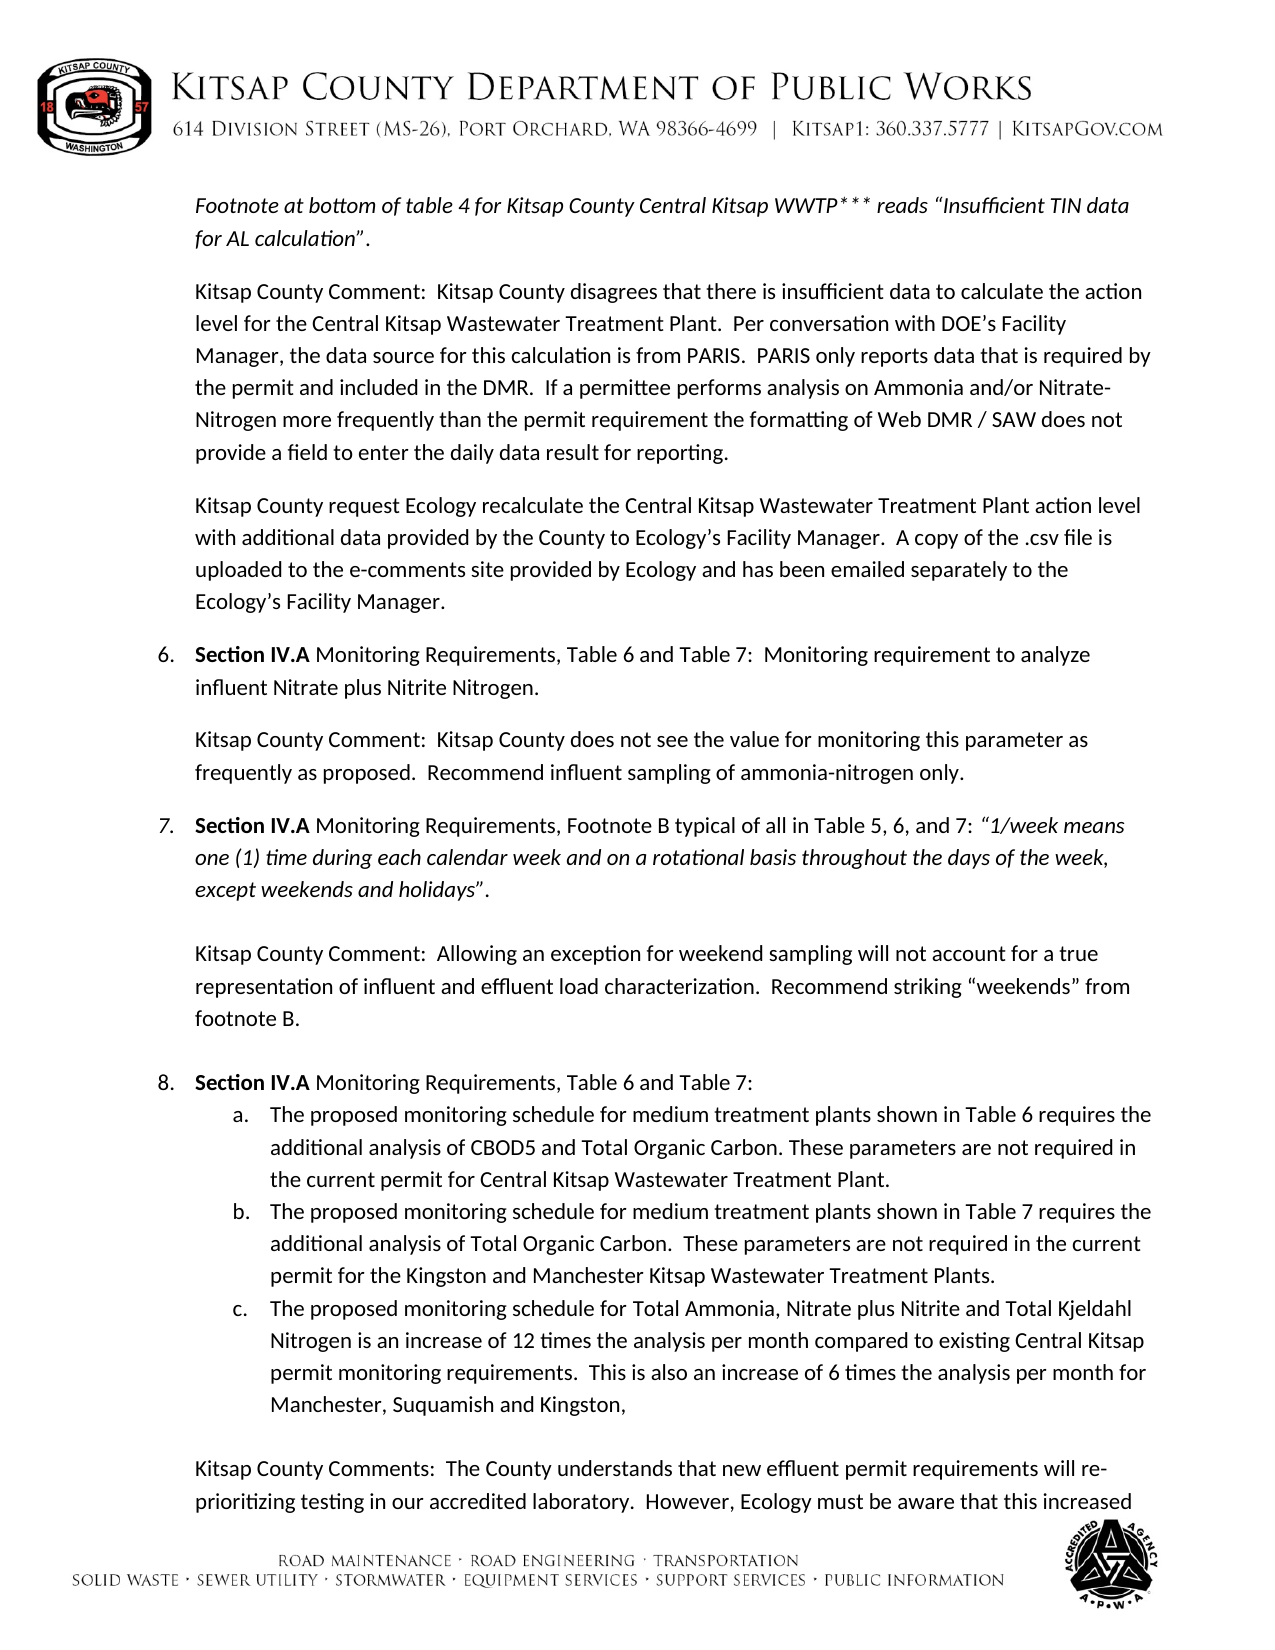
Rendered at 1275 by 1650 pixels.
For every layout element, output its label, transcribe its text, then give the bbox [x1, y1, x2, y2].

text Kitsap County Comment: Kitsap County does not see the value for monitoring this parameter as frequently as proposed. Recommend influent sampling of ammonia-nitrogen only. [195, 726, 1155, 786]
text Kitsap County request Ecology recalculate the Central Kitsap Wastewater Treatment Plant action level with additional data provided by the County to Ecology’s Facility Manager. A copy of the .csv file is uploaded to the e-comments site provided by Ecology and has been emailed separately to the Ecology’s Facility Manager. [195, 491, 1155, 615]
picture [13, 1490, 1257, 1637]
list The proposed monitoring schedule for medium treatment plants shown in Table 6 requires the additional analysis of CBOD5 and Total Organic Carbon. These parameters are not required in the current permit for Central Kitsap Wastewater Treatment Plant. [232, 1101, 1155, 1193]
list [195, 1454, 1155, 1515]
list Section IV.A Monitoring Requirements, Footnote B typical of all in Table 5, 6, and 7: “1/week means one (1) time during each calendar week and on a rotational basis throughout the days of the week, except weekends and holidays”. [157, 811, 1155, 903]
list Section IV.A Monitoring Requirements, Table 6 and Table 7: [157, 1068, 1155, 1096]
list Section IV.A Monitoring Requirements, Table 6 and Table 7: Monitoring requirement to analyze influent Nitrate plus Nitrite Nitrogen. [157, 640, 1155, 701]
list The proposed monitoring schedule for Total Ammonia, Nitrate plus Nitrite and Total Kjeldahl Nitrogen is an increase of 12 times the analysis per month compared to existing Central Kitsap permit monitoring requirements. This is also an increase of 6 times the analysis per month for Manchester, Suquamish and Kingston, [232, 1294, 1155, 1418]
text Kitsap County Comment: Kitsap County disagrees that there is insufficient data to calculate the action level for the Central Kitsap Wastewater Treatment Plant. Per conversation with DOE’s Facility Manager, the data source for this calculation is from PARIS. PARIS only reports data that is required by the permit and included in the DMR. If a permittee performs analysis on Ammonia and/or Nitrate-Nitrogen more frequently than the permit requirement the formatting of Web DMR / SAW does not provide a field to enter the daily data result for reporting. [195, 277, 1155, 466]
list Footnote at bottom of table 4 for Kitsap County Central Kitsap WWTP*** reads “Insufficient TIN data for AL calculation”. [195, 120, 1155, 252]
list The proposed monitoring schedule for medium treatment plants shown in Table 7 requires the additional analysis of Total Organic Carbon. These parameters are not required in the current permit for the Kingston and Manchester Kitsap Wastewater Treatment Plants. [232, 1197, 1155, 1289]
picture [0, 37, 1246, 188]
list Kitsap County Comment: Allowing an exception for weekend sampling will not account for a true representation of influent and effluent load characterization. Recommend striking “weekends” from footnote B. [195, 939, 1155, 1032]
